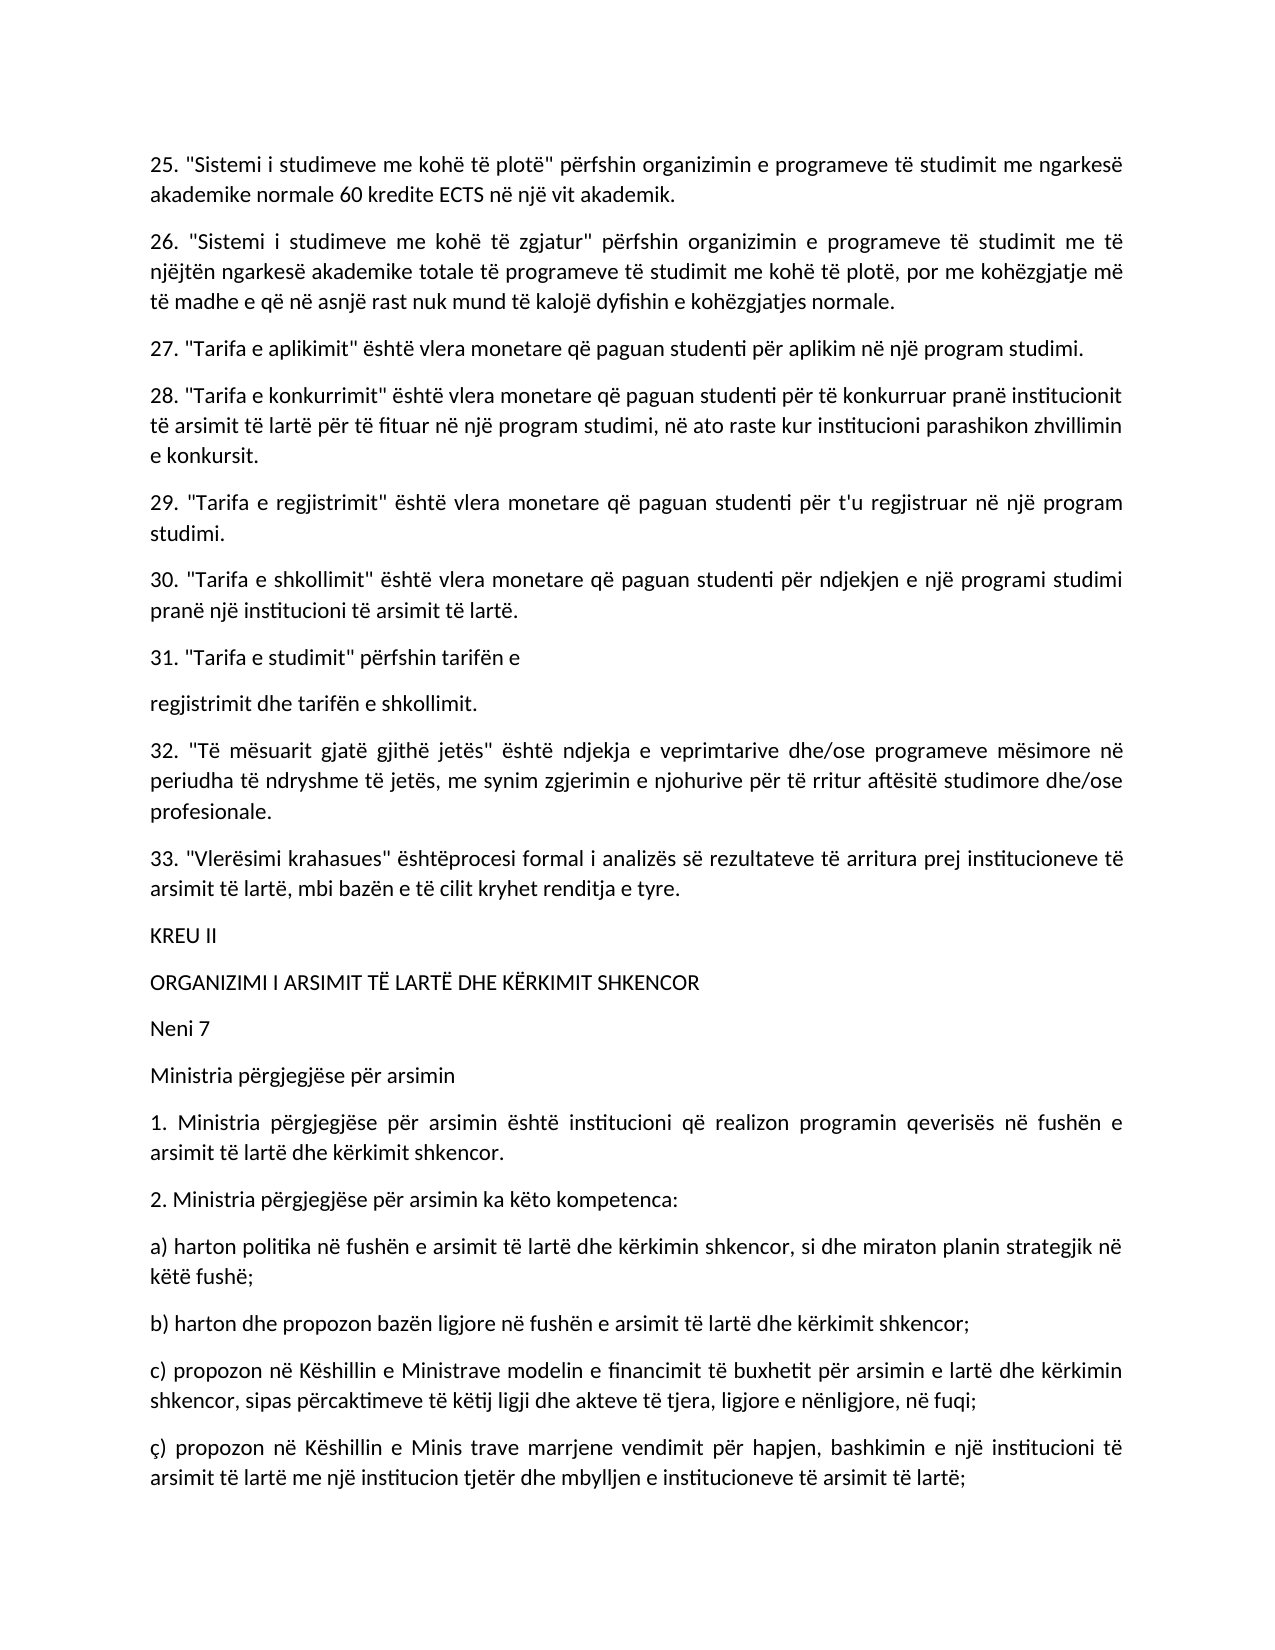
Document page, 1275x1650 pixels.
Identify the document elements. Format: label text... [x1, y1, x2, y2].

text 27. "Tarifa e aplikimit" është vlera monetare që paguan studenti për aplikim në një program studimi. [150, 334, 1125, 362]
text 30. "Tarifa e shkollimit" është vlera monetare që paguan studenti për ndjekjen e një programi studimi pranë një institucioni të arsimit të lartë. [150, 566, 1125, 624]
text KREU II [150, 921, 1125, 949]
text b) harton dhe propozon bazën ligjore në fushën e arsimit të lartë dhe kërkimit shkencor; [150, 1309, 1125, 1337]
text Neni 7 [150, 1014, 1125, 1043]
text a) harton politika në fushën e arsimit të lartë dhe kërkimin shkencor, si dhe miraton planin strategjik në këtë fushë; [150, 1232, 1125, 1291]
text Ministria përgjegjëse për arsimin [150, 1061, 1125, 1089]
text 31. "Tarifa e studimit" përfshin tarifën e [150, 643, 1125, 671]
text 28. "Tarifa e konkurrimit" është vlera monetare që paguan studenti për të konkurruar pranë institucionit të arsimit të lartë për të fituar në një program studimi, në ato raste kur institucioni parashikon zhvillimin e konkursit. [150, 381, 1125, 470]
text ç) propozon në Këshillin e Minis trave marrjene vendimit për hapjen, bashkimin e një institucioni të arsimit të lartë me një institucion tjetër dhe mbylljen e institucioneve të arsimit të lartë; [150, 1433, 1125, 1492]
text 2. Ministria përgjegjëse për arsimin ka këto kompetenca: [150, 1185, 1125, 1213]
text 29. "Tarifa e regjistrimit" është vlera monetare që paguan studenti për t'u regjistruar në një program studimi. [150, 488, 1125, 547]
text ORGANIZIMI I ARSIMIT TË LARTË DHE KËRKIMIT SHKENCOR [150, 968, 1125, 996]
text 25. "Sistemi i studimeve me kohë të plotë" përfshin organizimin e programeve të studimit me ngarkesë akademike normale 60 kredite ECTS në një vit akademik. [150, 150, 1125, 208]
text 26. "Sistemi i studimeve me kohë të zgjatur" përfshin organizimin e programeve të studimit me të njëjtën ngarkesë akademike totale të programeve të studimit me kohë të plotë, por me kohëzgjatje më të madhe e që në asnjë rast nuk mund të kalojë dyfishin e kohëzgjatjes normale. [150, 227, 1125, 316]
text 32. "Të mësuarit gjatë gjithë jetës" është ndjekja e veprimtarive dhe/ose programeve mësimore në periudha të ndryshme të jetës, me synim zgjerimin e njohurive për të rritur aftësitë studimore dhe/ose profesionale. [150, 736, 1125, 825]
text c) propozon në Këshillin e Ministrave modelin e financimit të buxhetit për arsimin e lartë dhe kërkimin shkencor, sipas përcaktimeve të këtij ligji dhe akteve të tjera, ligjore e nënligjore, në fuqi; [150, 1356, 1125, 1414]
text 33. "Vlerësimi krahasues" ështëprocesi formal i analizës së rezultateve të arritura prej institucioneve të arsimit të lartë, mbi bazën e të cilit kryhet renditja e tyre. [150, 844, 1125, 902]
text regjistrimit dhe tarifën e shkollimit. [150, 689, 1125, 718]
text 1. Ministria përgjegjëse për arsimin është institucioni që realizon programin qeverisës në fushën e arsimit të lartë dhe kërkimit shkencor. [150, 1108, 1125, 1167]
